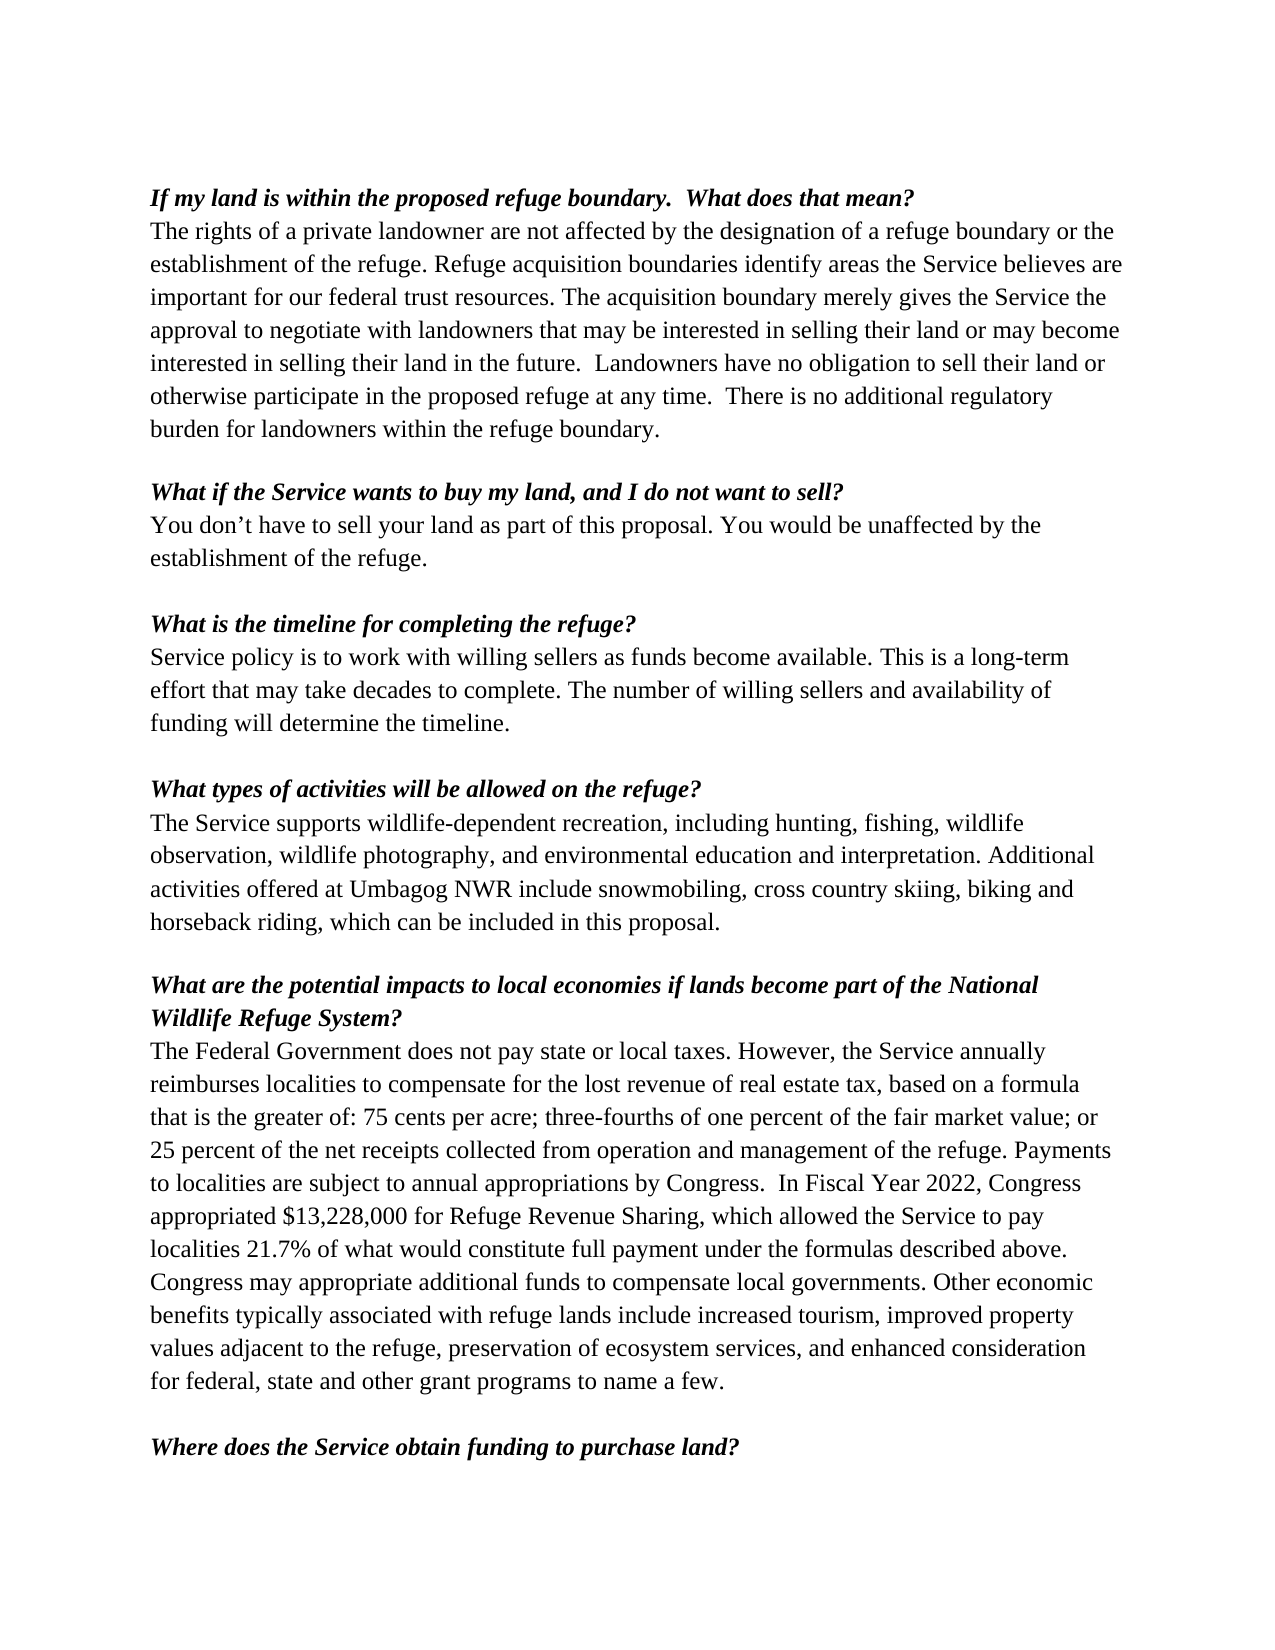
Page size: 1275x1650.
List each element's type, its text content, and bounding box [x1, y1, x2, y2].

text If my land is within the proposed refuge boundary. What does that mean? [150, 183, 1125, 212]
text The rights of a private landowner are not affected by the designation of a refuge boundary or the establishment of the refuge. Refuge acquisition boundaries identify areas the Service believes are important for our federal trust resources. The acquisition boundary merely gives the Service the approval to negotiate with landowners that may be interested in selling their land or may become interested in selling their land in the future. Landowners have no obligation to sell their land or otherwise participate in the proposed refuge at any time. There is no additional regulatory burden for landowners within the refuge boundary. [150, 216, 1125, 443]
text Where does the Service obtain funding to purchase land? [150, 1432, 1114, 1461]
text What are the potential impacts to local economies if lands become part of the National Wildlife Refuge System? [150, 970, 1114, 1032]
text What types of activities will be allowed on the refuge? [150, 774, 1125, 803]
text You don’t have to sell your land as part of this proposal. You would be unaffected by the establishment of the refuge. [150, 510, 1125, 572]
text What is the timeline for completing the refuge? [150, 609, 1125, 638]
text The Service supports wildlife-dependent recreation, including hunting, fishing, wildlife observation, wildlife photography, and environmental education and interpretation. Additional activities offered at Umbagog NWR include snowmobiling, cross country skiing, biking and horseback riding, which can be included in this proposal. [150, 808, 1125, 935]
text What if the Service wants to buy my land, and I do not want to sell? [150, 477, 1125, 506]
text The Federal Government does not pay state or local taxes. However, the Service annually reimburses localities to compensate for the lost revenue of real estate tax, based on a formula that is the greater of: 75 cents per acre; three-fourths of one percent of the fair market value; or 25 percent of the net receipts collected from operation and management of the refuge. Payments to localities are subject to annual appropriations by Congress. In Fiscal Year 2022, Congress appropriated $13,228,000 for Refuge Revenue Sharing, which allowed the Service to pay localities 21.7% of what would constitute full payment under the formulas described above. Congress may appropriate additional funds to compensate local governments. Other economic benefits typically associated with refuge lands include increased tourism, improved property values adjacent to the refuge, preservation of ecosystem services, and enhanced consideration for federal, state and other grant programs to name a few. [150, 1036, 1114, 1395]
text Service policy is to work with willing sellers as funds become available. This is a long-term effort that may take decades to complete. The number of willing sellers and availability of funding will determine the timeline. [150, 642, 1125, 737]
